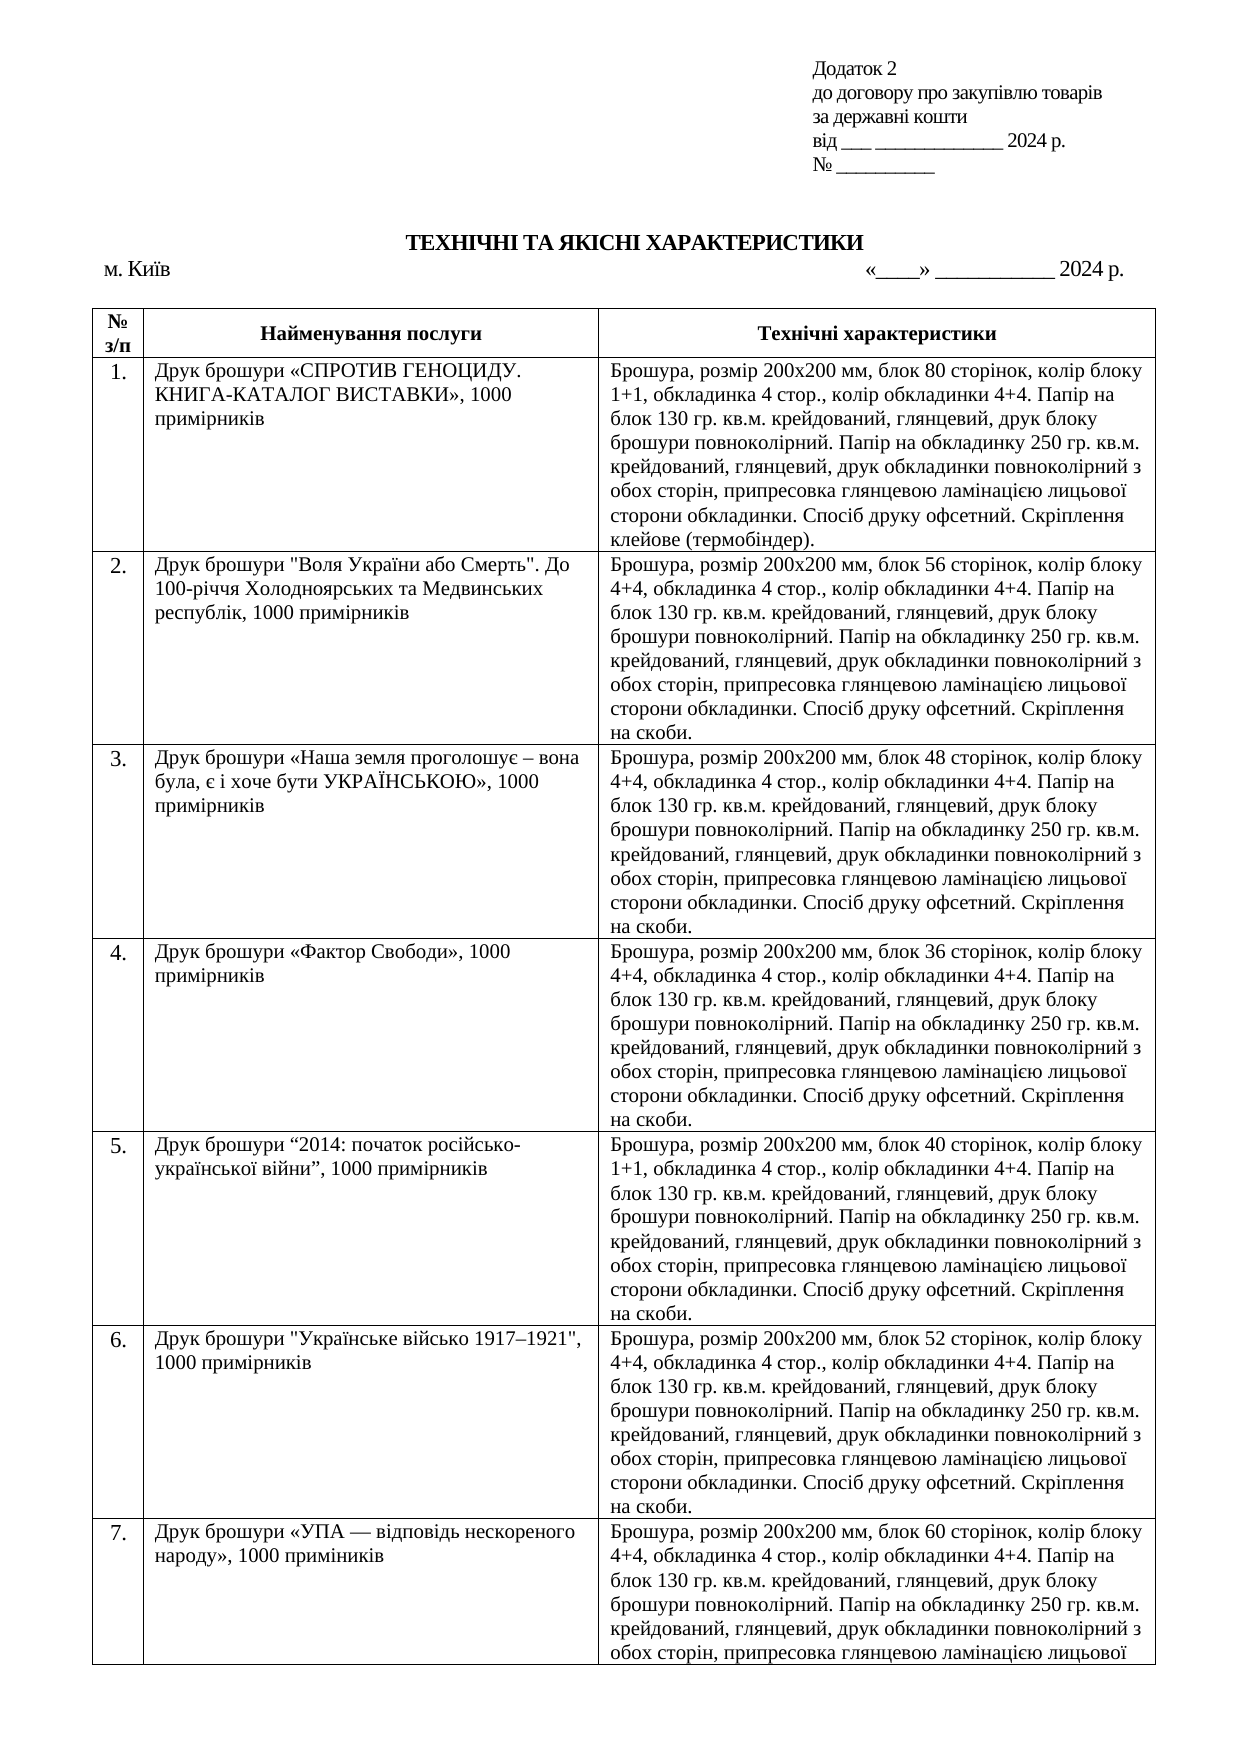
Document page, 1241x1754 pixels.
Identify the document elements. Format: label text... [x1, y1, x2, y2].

table_cell Брошура, розмір 200х200 мм, блок 36 сторінок, колір блоку 4+4, обкладинка 4 стор., колір обкладинки 4+4. Папір на блок 130 гр. кв.м. крейдований, глянцевий, друк блоку брошури повноколірний. Папір на обкладинку 250 гр. кв.м. крейдований, глянцевий, друк обкладинки повноколірний з обох сторін, припресовка глянцевою ламінацією лицьової сторони обкладинки. Спосіб друку офсетний. Скріплення на скоби. [599, 939, 1155, 1131]
table_cell [93, 1519, 143, 1664]
table_cell Брошура, розмір 200х200 мм, блок 80 сторінок, колір блоку 1+1, обкладинка 4 стор., колір обкладинки 4+4. Папір на блок 130 гр. кв.м. крейдований, глянцевий, друк блоку брошури повноколірний. Папір на обкладинку 250 гр. кв.м. крейдований, глянцевий, друк обкладинки повноколірний з обох сторін, припресовка глянцевою ламінацією лицьової сторони обкладинки. Спосіб друку офсетний. Скріплення клейове (термобіндер). [599, 358, 1155, 551]
text Додаток 2 [812, 56, 1167, 80]
table_cell Брошура, розмір 200х200 мм, блок 56 сторінок, колір блоку 4+4, обкладинка 4 стор., колір обкладинки 4+4. Папір на блок 130 гр. кв.м. крейдований, глянцевий, друк блоку брошури повноколірний. Папір на обкладинку 250 гр. кв.м. крейдований, глянцевий, друк обкладинки повноколірний з обох сторін, припресовка глянцевою ламінацією лицьової сторони обкладинки. Спосіб друку офсетний. Скріплення на скоби. [599, 552, 1155, 744]
table_header № з/п [93, 309, 143, 357]
table_cell Друк брошури "Воля України або Смерть". До 100-річчя Холодноярських та Медвинських республік, 1000 примірників [144, 552, 598, 744]
table_header Технічні характеристики [599, 309, 1155, 357]
table_cell [93, 745, 143, 938]
table_cell [93, 358, 143, 551]
table_cell Друк брошури «Наша земля проголошує – вона була, є і хоче бути УКРАЇНСЬКОЮ», 1000 примірників [144, 745, 598, 938]
text м. Київ «____» ___________ 2024 р. [103, 255, 1167, 282]
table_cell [144, 1519, 598, 1664]
text за державні кошти [812, 104, 1167, 128]
table_cell Друк брошури “2014: початок російсько-української війни”, 1000 примірників [144, 1132, 598, 1325]
table_header Найменування послуги [144, 309, 598, 357]
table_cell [599, 1519, 1155, 1664]
table_cell [93, 1326, 143, 1518]
table_cell Друк брошури «Фактор Свободи», 1000 примірників [144, 939, 598, 1131]
text № __________ [812, 152, 1167, 176]
table_cell Брошура, розмір 200х200 мм, блок 52 сторінок, колір блоку 4+4, обкладинка 4 стор., колір обкладинки 4+4. Папір на блок 130 гр. кв.м. крейдований, глянцевий, друк блоку брошури повноколірний. Папір на обкладинку 250 гр. кв.м. крейдований, глянцевий, друк обкладинки повноколірний з обох сторін, припресовка глянцевою ламінацією лицьової сторони обкладинки. Спосіб друку офсетний. Скріплення на скоби. [599, 1326, 1155, 1518]
text від ___ _____________ 2024 р. [812, 128, 1167, 152]
table_cell [93, 939, 143, 1131]
table_cell Друк брошури «СПРОТИВ ГЕНОЦИДУ. КНИГА-КАТАЛОГ ВИСТАВКИ», 1000 примірників [144, 358, 598, 551]
table_cell Брошура, розмір 200х200 мм, блок 40 сторінок, колір блоку 1+1, обкладинка 4 стор., колір обкладинки 4+4. Папір на блок 130 гр. кв.м. крейдований, глянцевий, друк блоку брошури повноколірний. Папір на обкладинку 250 гр. кв.м. крейдований, глянцевий, друк обкладинки повноколірний з обох сторін, припресовка глянцевою ламінацією лицьової сторони обкладинки. Спосіб друку офсетний. Скріплення на скоби. [599, 1132, 1155, 1325]
table_cell [93, 1132, 143, 1325]
table_cell [93, 552, 143, 744]
table_cell Друк брошури "Українське військо 1917–1921", 1000 примірників [144, 1326, 598, 1518]
text до договору про закупівлю товарів [812, 80, 1167, 104]
text ТЕХНІЧНІ ТА ЯКІСНІ ХАРАКТЕРИСТИКИ [103, 229, 1167, 255]
table_cell Брошура, розмір 200х200 мм, блок 48 сторінок, колір блоку 4+4, обкладинка 4 стор., колір обкладинки 4+4. Папір на блок 130 гр. кв.м. крейдований, глянцевий, друк блоку брошури повноколірний. Папір на обкладинку 250 гр. кв.м. крейдований, глянцевий, друк обкладинки повноколірний з обох сторін, припресовка глянцевою ламінацією лицьової сторони обкладинки. Спосіб друку офсетний. Скріплення на скоби. [599, 745, 1155, 938]
